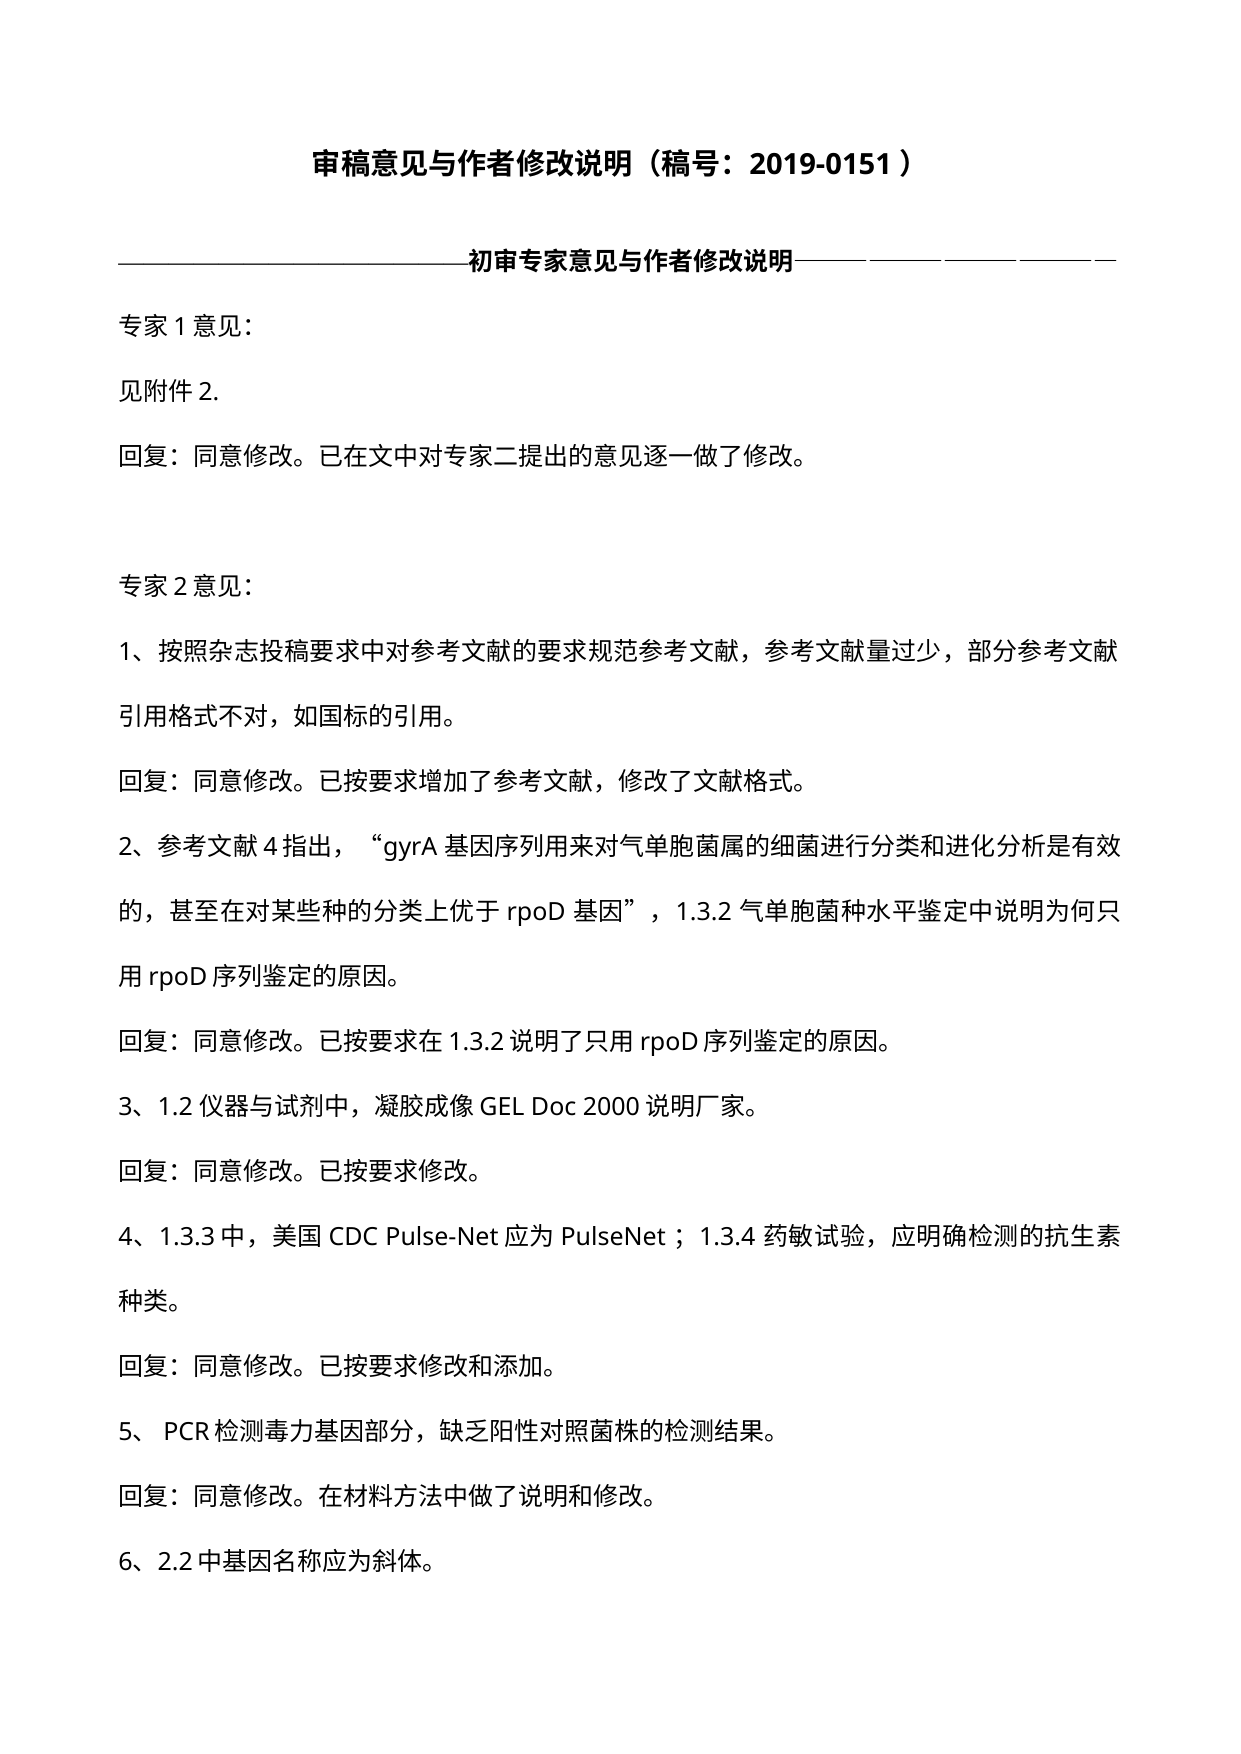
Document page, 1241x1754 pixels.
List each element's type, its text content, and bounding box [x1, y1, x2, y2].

text 回复：同意修改。已按要求修改和添加。 [118, 1332, 1122, 1397]
text 回复：同意修改。在材料方法中做了说明和修改。 [118, 1462, 1122, 1527]
text 专家1意见： [118, 292, 1122, 357]
text 专家2意见： [118, 552, 1122, 617]
text ——————————————初审专家意见与作者修改说明————————————— [118, 227, 1122, 292]
text 审稿意见与作者修改说明（稿号：2019-0151 ） [118, 129, 1122, 194]
text 6、2.2中基因名称应为斜体。 [118, 1527, 1122, 1592]
text 3、1.2 仪器与试剂中，凝胶成像GEL Doc 2000说明厂家。 [118, 1072, 1122, 1137]
text 5、 PCR检测毒力基因部分，缺乏阳性对照菌株的检测结果。 [118, 1397, 1122, 1462]
text 回复：同意修改。已按要求增加了参考文献，修改了文献格式。 [118, 747, 1122, 812]
text 2、参考文献4指出，“gyrA 基因序列用来对气单胞菌属的细菌进行分类和进化分析是有效的，甚至在对某些种的分类上优于rpoD 基因”，1.3.2 气单胞菌种水平鉴定中说明为何只用rpoD序列鉴定的原因。 [118, 812, 1122, 1007]
text 1、按照杂志投稿要求中对参考文献的要求规范参考文献，参考文献量过少，部分参考文献引用格式不对，如国标的引用。 [118, 617, 1122, 747]
text 回复：同意修改。已按要求在1.3.2说明了只用rpoD序列鉴定的原因。 [118, 1007, 1122, 1072]
text 回复：同意修改。已按要求修改。 [118, 1137, 1122, 1202]
text 回复：同意修改。已在文中对专家二提出的意见逐一做了修改。 [118, 422, 1122, 487]
text 见附件2. [118, 357, 1122, 422]
text 4、1.3.3中，美国CDC Pulse-Net应为PulseNet ；1.3.4 药敏试验，应明确检测的抗生素种类。 [118, 1202, 1122, 1332]
